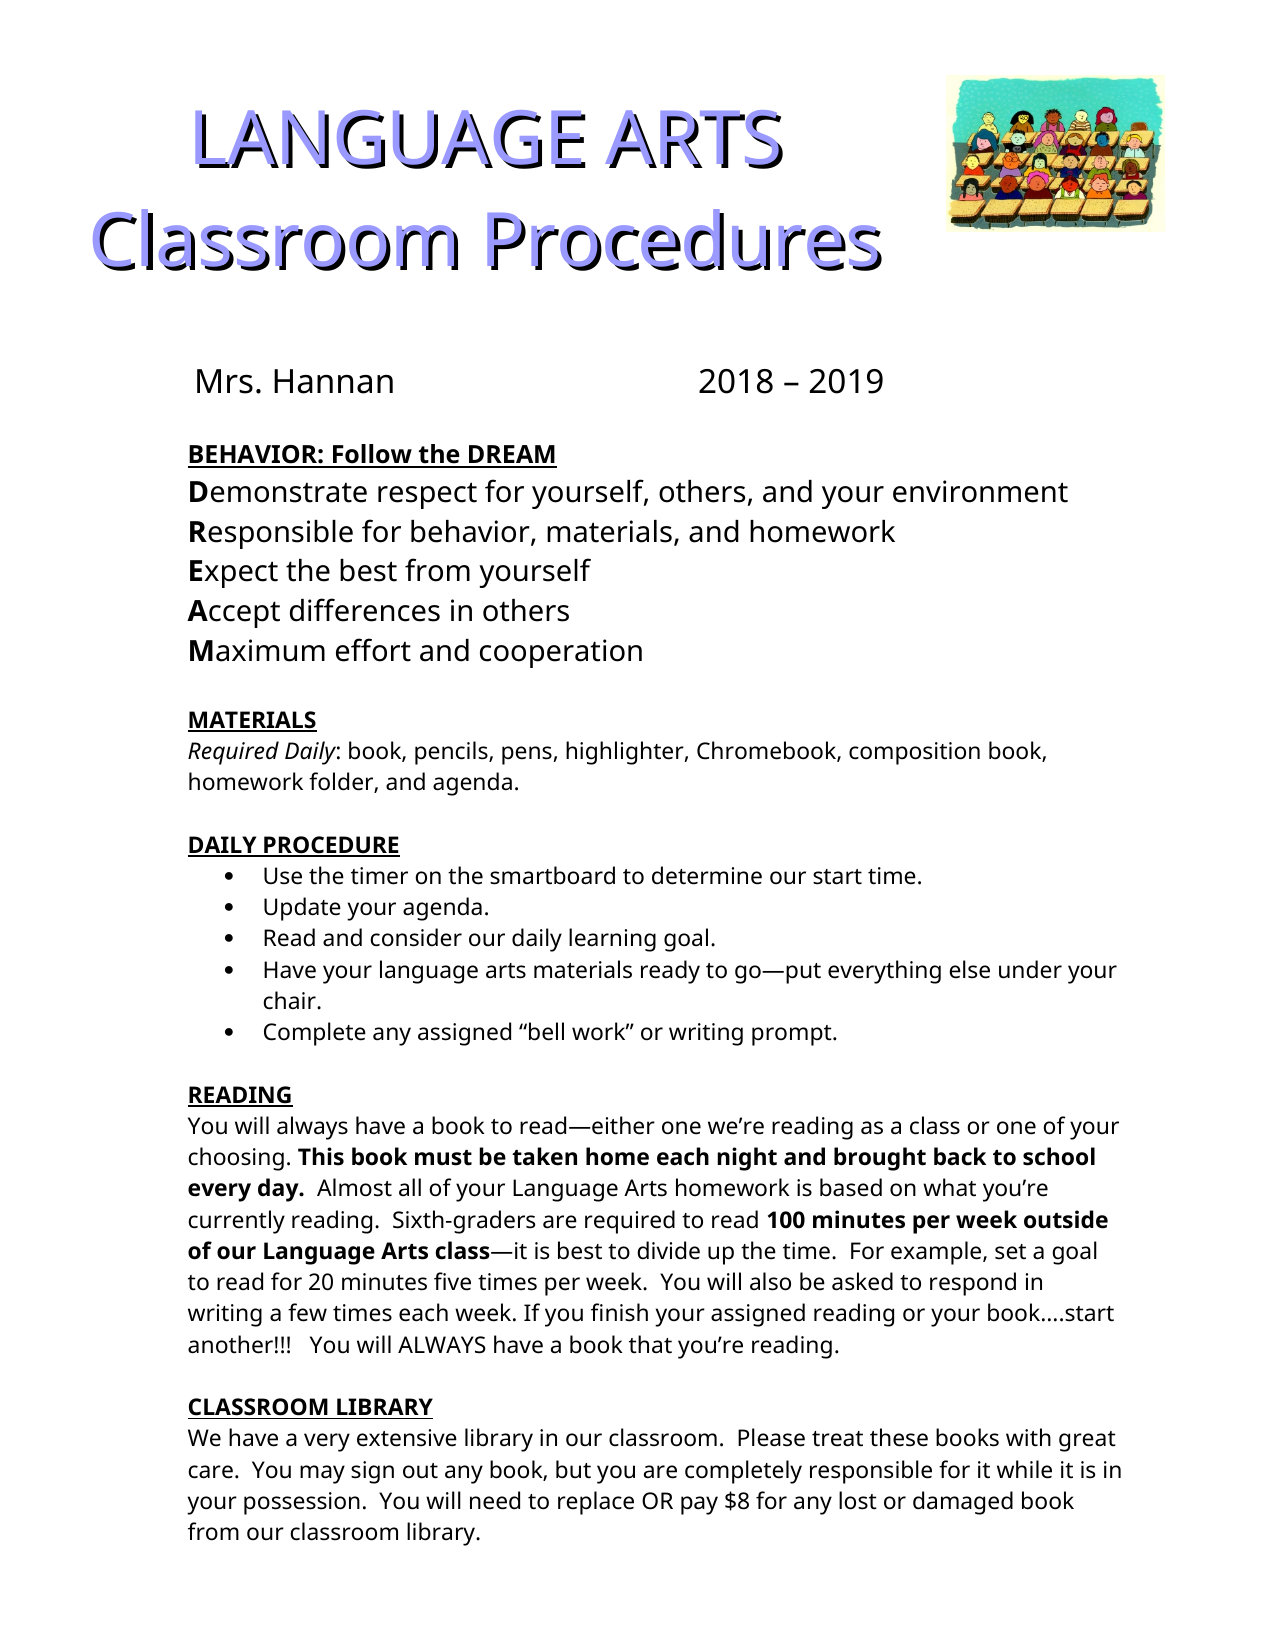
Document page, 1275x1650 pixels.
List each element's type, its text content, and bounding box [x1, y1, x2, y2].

list Complete any assigned “bell work” or writing prompt. [225, 1016, 1125, 1047]
text MATERIALS [187, 704, 1125, 735]
text CLASSROOM LIBRARY [187, 1391, 1125, 1422]
text Mrs. Hannan 2018 – 2019 [187, 358, 1125, 403]
text We have a very extensive library in our classroom. Please treat these books with great care. You may sign out any book, but you are completely responsible for it while it is in your possession. You will need to replace OR pay $8 for any lost or damaged book from our classroom library. [187, 1422, 1125, 1547]
list Read and consider our daily learning goal. [225, 922, 1125, 954]
text READING [187, 1079, 1125, 1110]
text Expect the best from yourself [187, 551, 1125, 590]
list Have your language arts materials ready to go—put everything else under your chair. [225, 954, 1125, 1016]
text DAILY PROCEDURE [187, 829, 1125, 860]
text Demonstrate respect for yourself, others, and your environment [187, 471, 1125, 511]
text Required Daily: book, pencils, pens, highlighter, Chromebook, composition book, homework folder, and agenda. [187, 735, 1125, 797]
text BEHAVIOR: Follow the DREAM [187, 437, 1125, 471]
list Update your agenda. [225, 891, 1125, 922]
text Responsible for behavior, materials, and homework [187, 511, 1125, 551]
list Use the timer on the smartboard to determine our start time. [225, 860, 1125, 891]
picture [946, 75, 1165, 232]
text You will always have a book to read—either one we’re reading as a class or one of your choosing. This book must be taken home each night and brought back to school every day. Almost all of your Language Arts homework is based on what you’re currently reading. Sixth-graders are required to read 100 minutes per week outside of our Language Arts class—it is best to divide up the time. For example, set a goal to read for 20 minutes five times per week. You will also be asked to respond in writing a few times each week. If you finish your assigned reading or your book….start another!!! You will ALWAYS have a book that you’re reading. [187, 1110, 1125, 1360]
text Maximum effort and cooperation [187, 630, 1125, 669]
text Accept differences in others [187, 590, 1125, 630]
